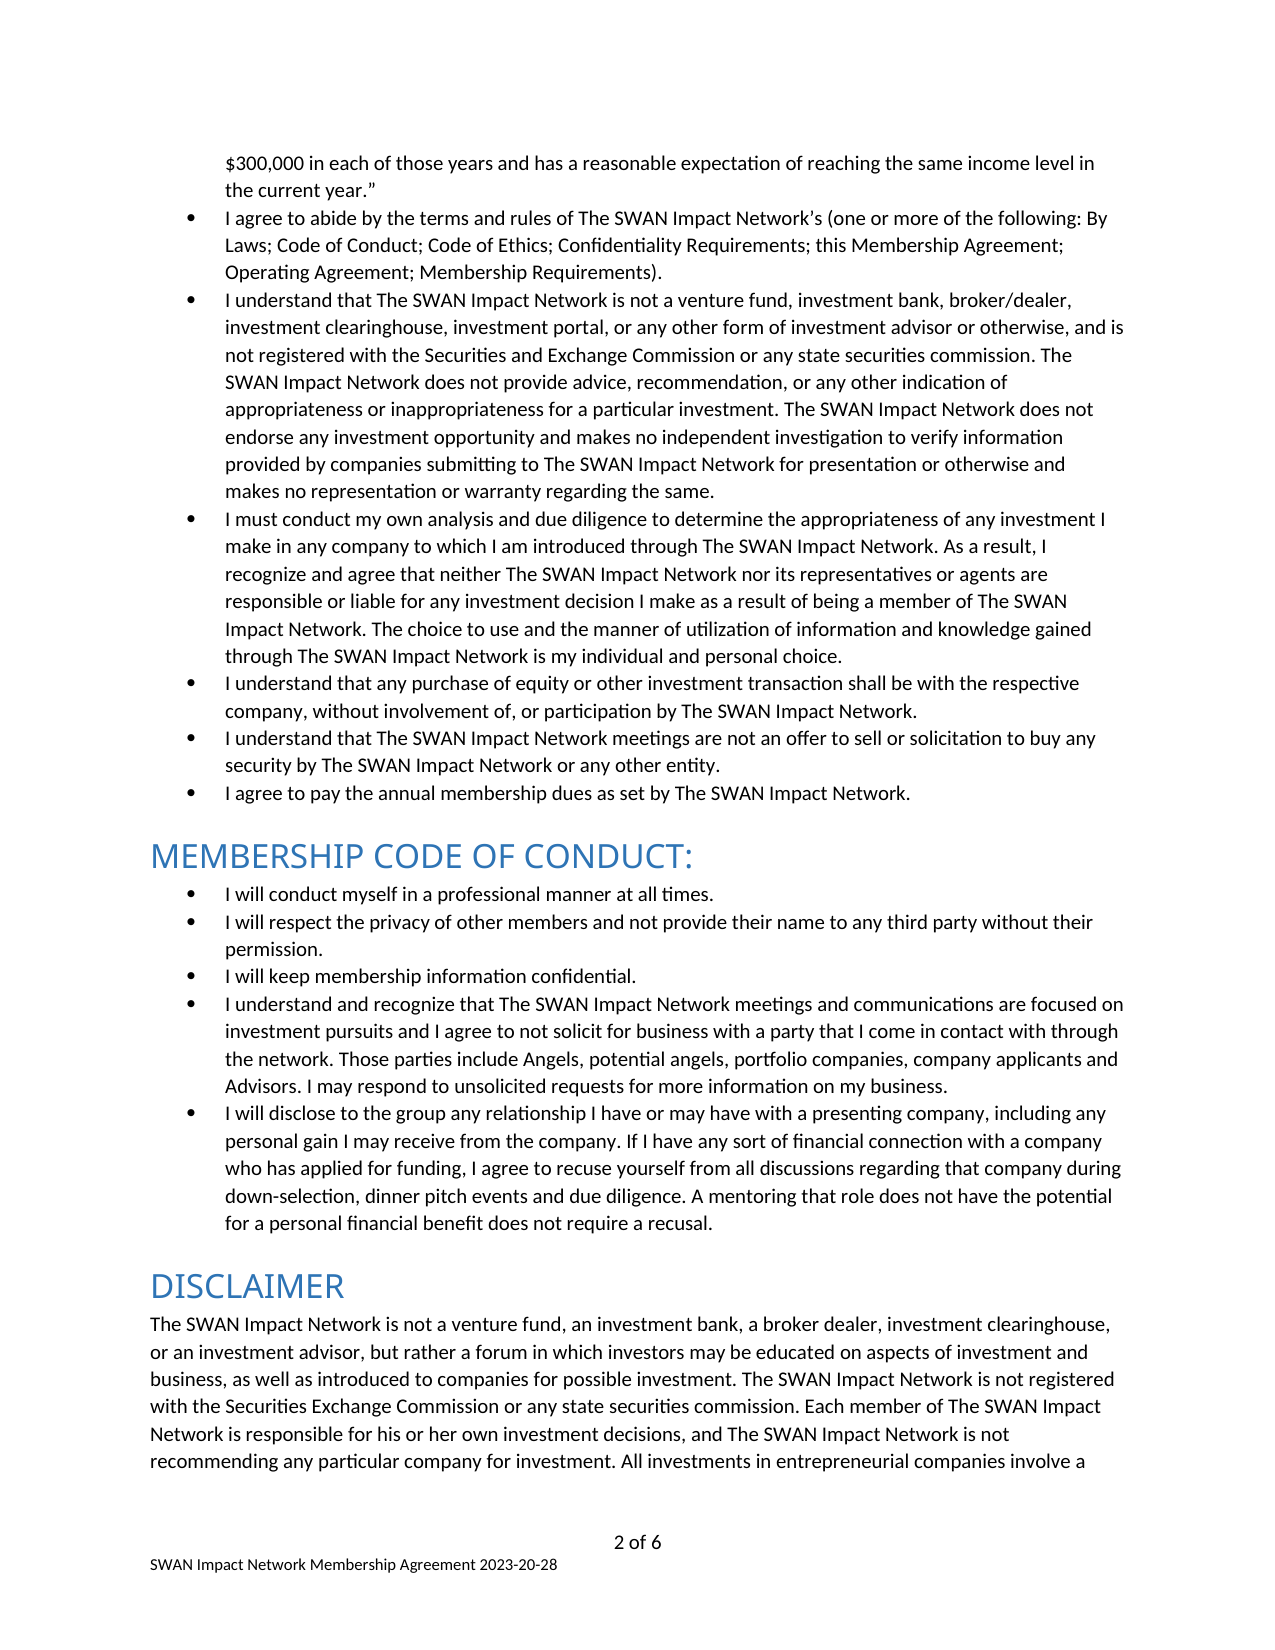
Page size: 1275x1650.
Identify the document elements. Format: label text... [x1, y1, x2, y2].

list I understand that The SWAN Impact Network is not a venture fund, investment bank, broker/dealer, investment clearinghouse, investment portal, or any other form of investment advisor or otherwise, and is not registered with the Securities and Exchange Commission or any state securities commission. The SWAN Impact Network does not provide advice, recommendation, or any other indication of appropriateness or inappropriateness for a particular investment. The SWAN Impact Network does not endorse any investment opportunity and makes no independent investigation to verify information provided by companies submitting to The SWAN Impact Network for presentation or otherwise and makes no representation or warranty regarding the same. [187, 287, 1125, 504]
list I will disclose to the group any relationship I have or may have with a presenting company, including any personal gain I may receive from the company. If I have any sort of financial connection with a company who has applied for funding, I agree to recuse yourself from all discussions regarding that company during down-selection, dinner pitch events and due diligence. A mentoring that role does not have the potential for a personal financial benefit does not require a recusal. [187, 1101, 1125, 1236]
subtitle DISCLAIMER [150, 1263, 1125, 1308]
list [187, 150, 1125, 203]
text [150, 1312, 1125, 1474]
list I agree to pay the annual membership dues as set by The SWAN Impact Network. [187, 780, 1125, 806]
list I agree to abide by the terms and rules of The SWAN Impact Network’s (one or more of the following: By Laws; Code of Conduct; Code of Ethics; Confidentiality Requirements; this Membership Agreement; Operating Agreement; Membership Requirements). [187, 205, 1125, 285]
list I will conduct myself in a professional manner at all times. [187, 881, 1125, 907]
subtitle MEMBERSHIP CODE OF CONDUCT: [150, 832, 1125, 878]
list I understand that any purchase of equity or other investment transaction shall be with the respective company, without involvement of, or participation by The SWAN Impact Network. [187, 671, 1125, 723]
list I understand and recognize that The SWAN Impact Network meetings and communications are focused on investment pursuits and I agree to not solicit for business with a party that I come in contact with through the network. Those parties include Angels, potential angels, portfolio companies, company applicants and Advisors. I may respond to unsolicited requests for more information on my business. [187, 991, 1125, 1099]
list I must conduct my own analysis and due diligence to determine the appropriateness of any investment I make in any company to which I am introduced through The SWAN Impact Network. As a result, I recognize and agree that neither The SWAN Impact Network nor its representatives or agents are responsible or liable for any investment decision I make as a result of being a member of The SWAN Impact Network. The choice to use and the manner of utilization of information and knowledge gained through The SWAN Impact Network is my individual and personal choice. [187, 506, 1125, 668]
list I will keep membership information confidential. [187, 964, 1125, 989]
list I will respect the privacy of other members and not provide their name to any third party without their permission. [187, 909, 1125, 962]
list I understand that The SWAN Impact Network meetings are not an offer to sell or solicitation to buy any security by The SWAN Impact Network or any other entity. [187, 725, 1125, 778]
